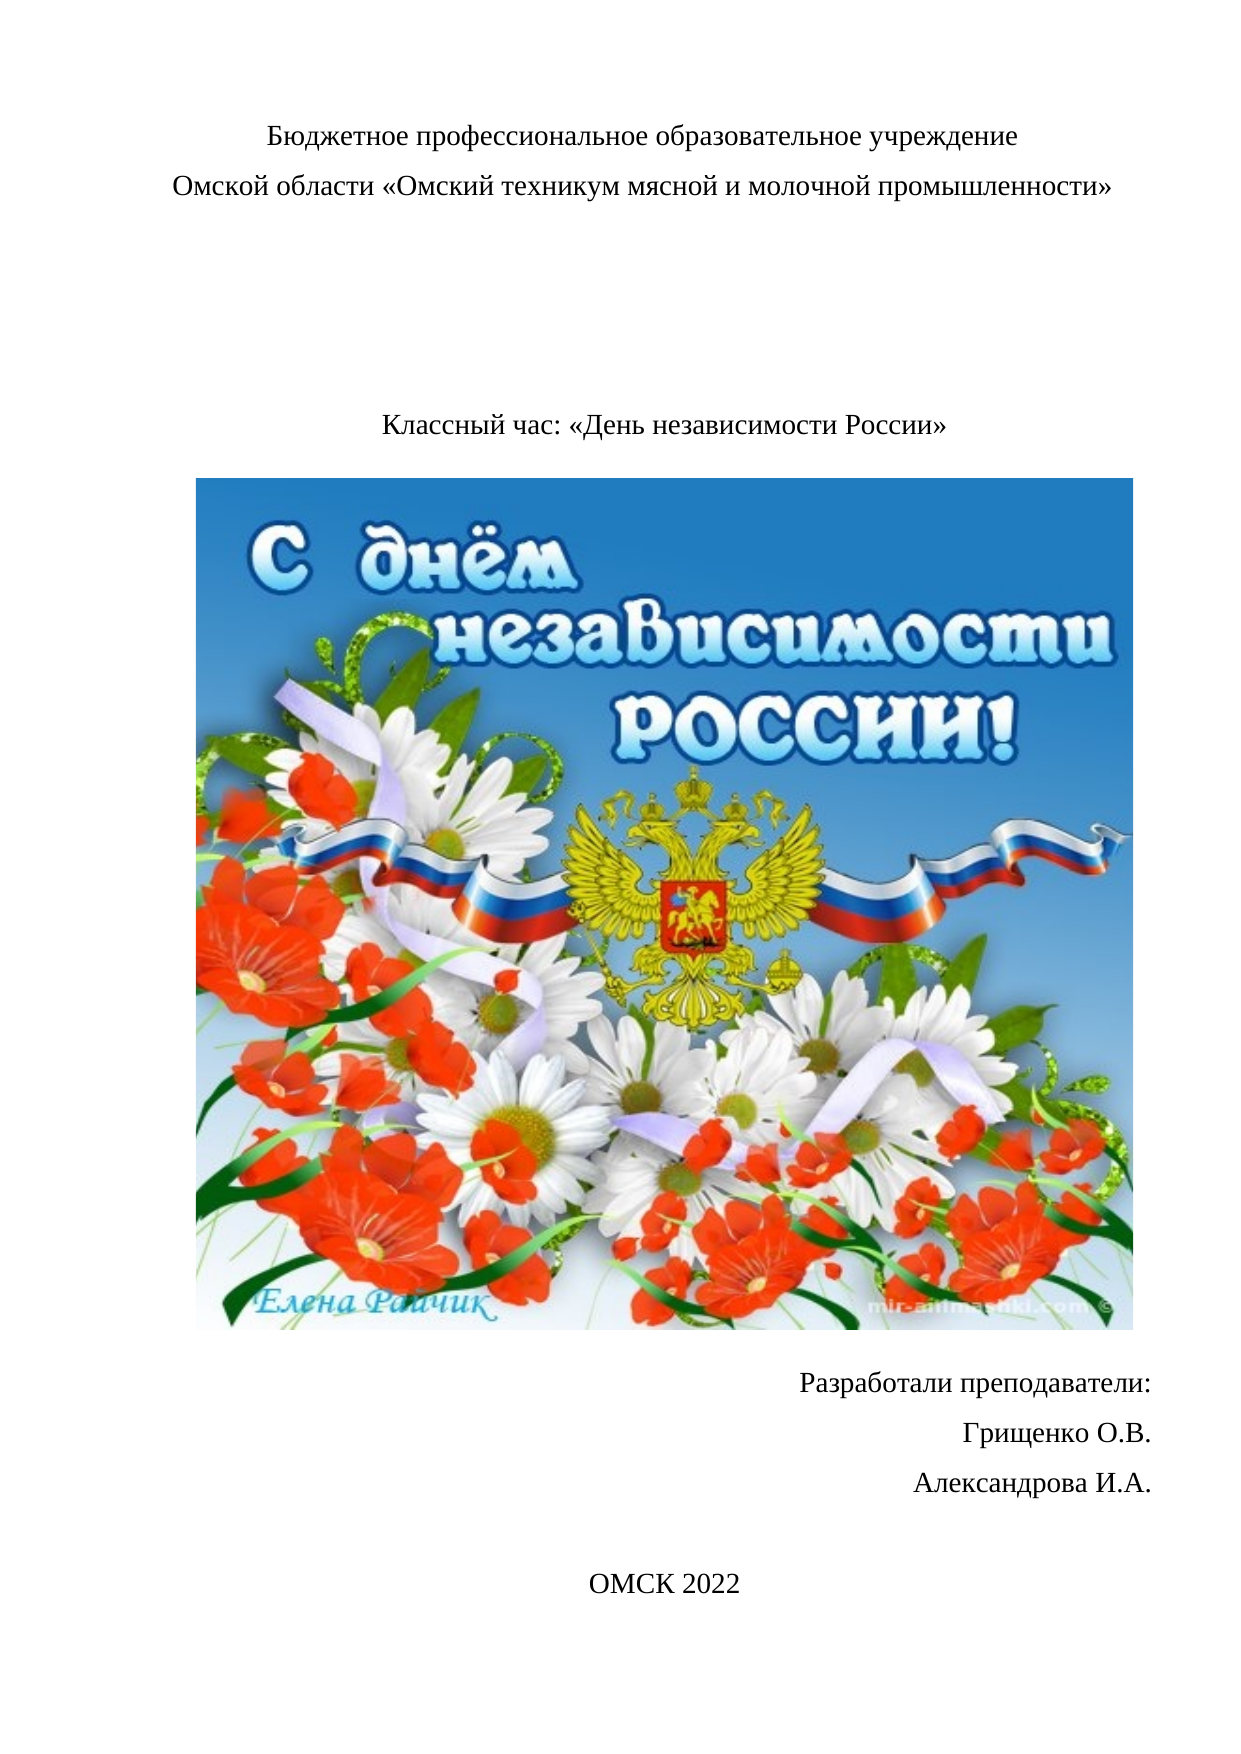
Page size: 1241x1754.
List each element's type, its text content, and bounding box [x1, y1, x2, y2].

text Грищенко О.В. [177, 1415, 1152, 1448]
text Александрова И.А. [177, 1465, 1152, 1499]
picture [195, 478, 1134, 1330]
text Омской области «Омский техникум мясной и молочной промышленности» [133, 168, 1152, 202]
text Разработали преподаватели: [177, 1365, 1152, 1398]
text Классный час: «День независимости России» [177, 407, 1152, 441]
text ОМСК 2022 [177, 1566, 1152, 1599]
text Бюджетное профессиональное образовательное учреждение [133, 118, 1152, 152]
